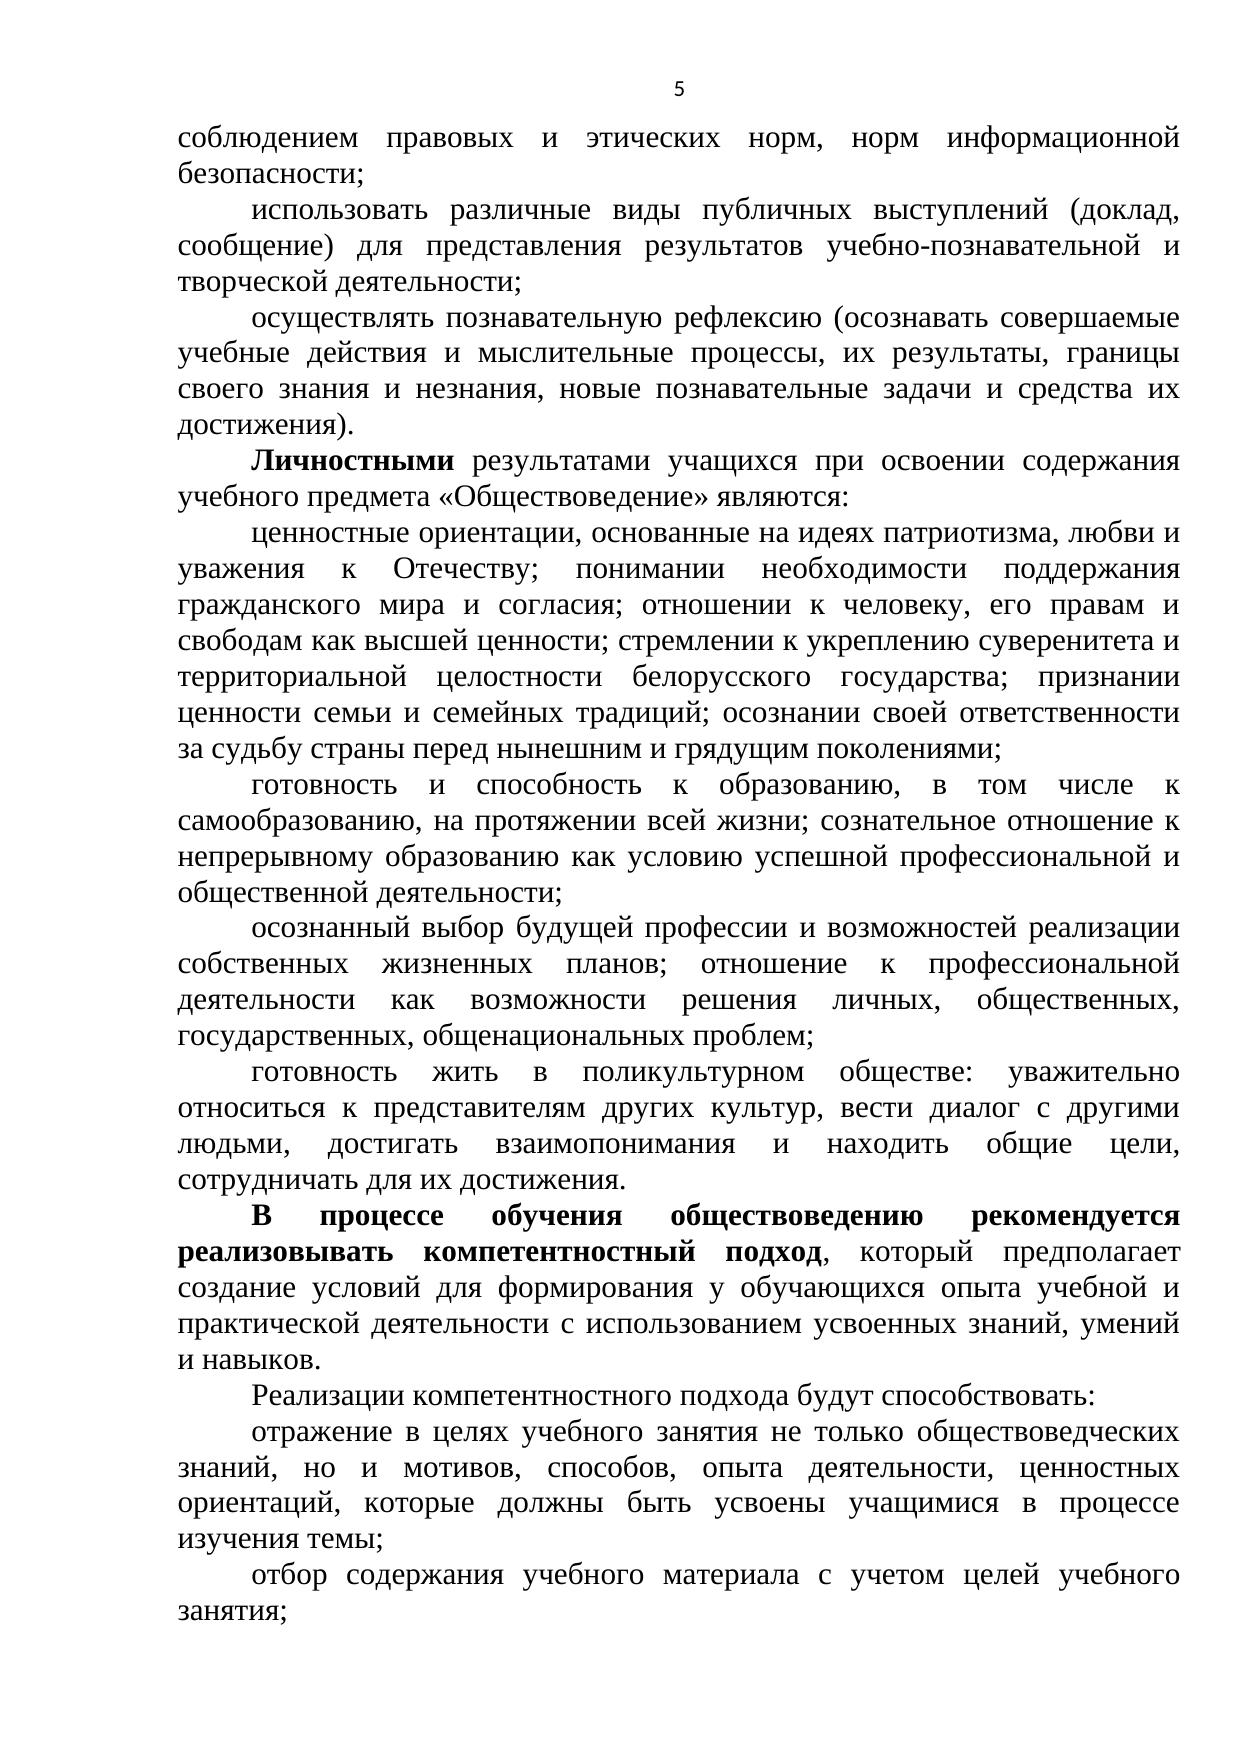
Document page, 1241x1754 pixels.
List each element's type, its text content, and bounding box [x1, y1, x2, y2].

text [177, 118, 1181, 190]
text использовать различные виды публичных выступлений (доклад, сообщение) для представления результатов учебно-познавательной и творческой деятельности; [177, 190, 1181, 298]
text ценностные ориентации, основанные на идеях патриотизма, любви и уважения к Отечеству; понимании необходимости поддержания гражданского мира и согласия; отношении к человеку, его правам и свободам как высшей ценности; стремлении к укреплению суверенитета и территориальной целостности белорусского государства; признании ценности семьи и семейных традиций; осознании своей ответственности за судьбу страны перед нынешним и грядущим поколениями; [177, 513, 1181, 765]
text готовность и способность к образованию, в том числе к самообразованию, на протяжении всей жизни; сознательное отношение к непрерывному образованию как условию успешной профессиональной и общественной деятельности; [177, 765, 1181, 909]
text В процессе обучения обществоведению рекомендуется реализовывать компетентностный подход, который предполагает создание условий для формирования у обучающихся опыта учебной и практической деятельности с использованием усвоенных знаний, умений и навыков. [177, 1196, 1181, 1376]
text осуществлять познавательную рефлексию (осознавать совершаемые учебные действия и мыслительные процессы, их результаты, границы своего знания и незнания, новые познавательные задачи и средства их достижения). [177, 298, 1181, 442]
text готовность жить в поликультурном обществе: уважительно относиться к представителям других культур, вести диалог с другими людьми, достигать взаимопонимания и находить общие цели, сотрудничать для их достижения. [177, 1052, 1181, 1196]
text отбор содержания учебного материала с учетом целей учебного занятия; [177, 1556, 1181, 1627]
text Личностными результатами учащихся при освоении содержания учебного предмета «Обществоведение» являются: [177, 442, 1181, 513]
text осознанный выбор будущей профессии и возможностей реализации собственных жизненных планов; отношение к профессиональной деятельности как возможности решения личных, общественных, государственных, общенациональных проблем; [177, 909, 1181, 1052]
text Реализации компетентностного подхода будут способствовать: [177, 1376, 1181, 1412]
text отражение в целях учебного занятия не только обществоведческих знаний, но и мотивов, способов, опыта деятельности, ценностных ориентаций, которые должны быть усвоены учащимися в процессе изучения темы; [177, 1412, 1181, 1556]
